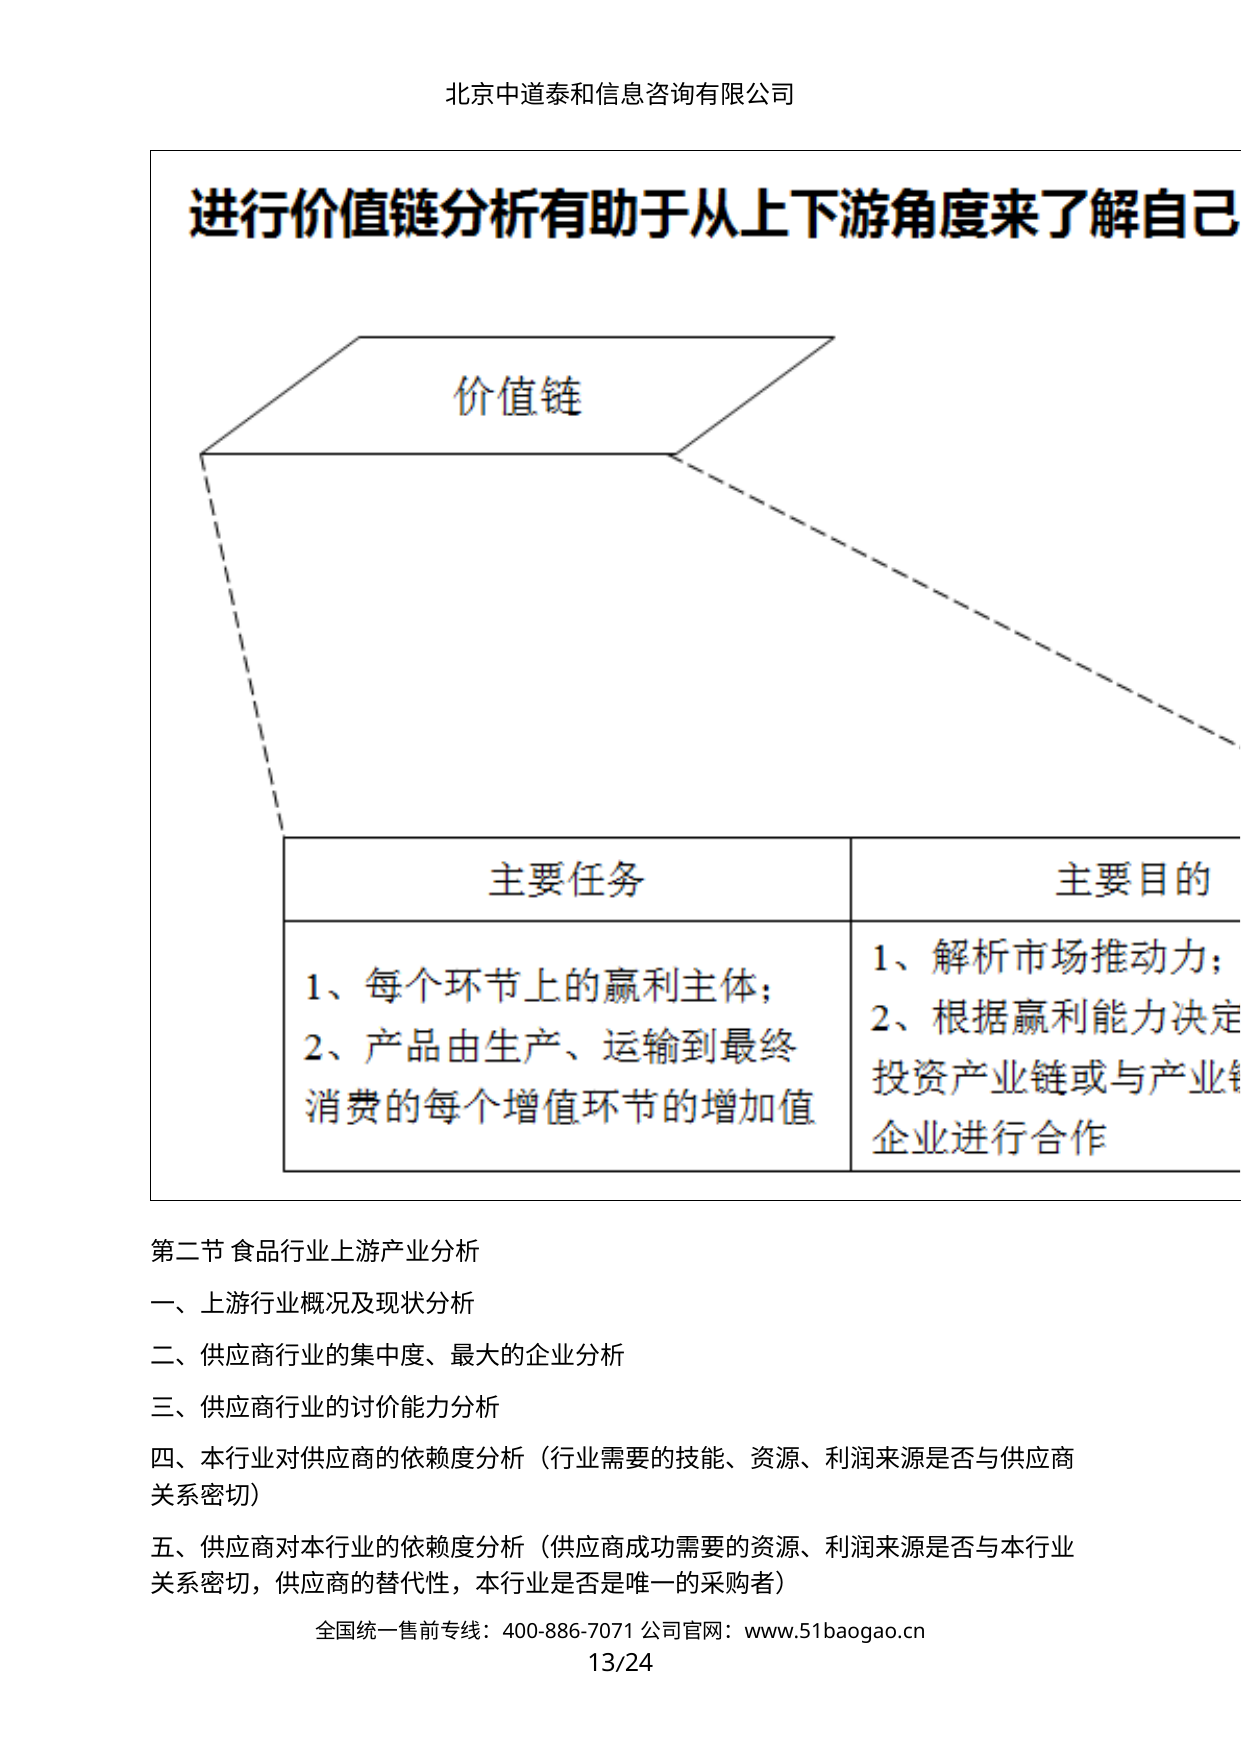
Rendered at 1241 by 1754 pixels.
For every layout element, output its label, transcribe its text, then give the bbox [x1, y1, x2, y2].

text 四、本行业对供应商的依赖度分析（行业需要的技能、资源、利润来源是否与供应商关系密切） [150, 1439, 1090, 1511]
text 一、上游行业概况及现状分析 [150, 1283, 1090, 1319]
text 第二节 食品行业上游产业分析 [150, 1231, 1090, 1268]
text 三、供应商行业的讨价能力分析 [150, 1387, 1090, 1423]
text 二、供应商行业的集中度、最大的企业分析 [150, 1335, 1090, 1371]
text 五、供应商对本行业的依赖度分析（供应商成功需要的资源、利润来源是否与本行业关系密切，供应商的替代性，本行业是否是唯一的采购者） [150, 1527, 1090, 1599]
picture [151, 151, 1241, 1200]
